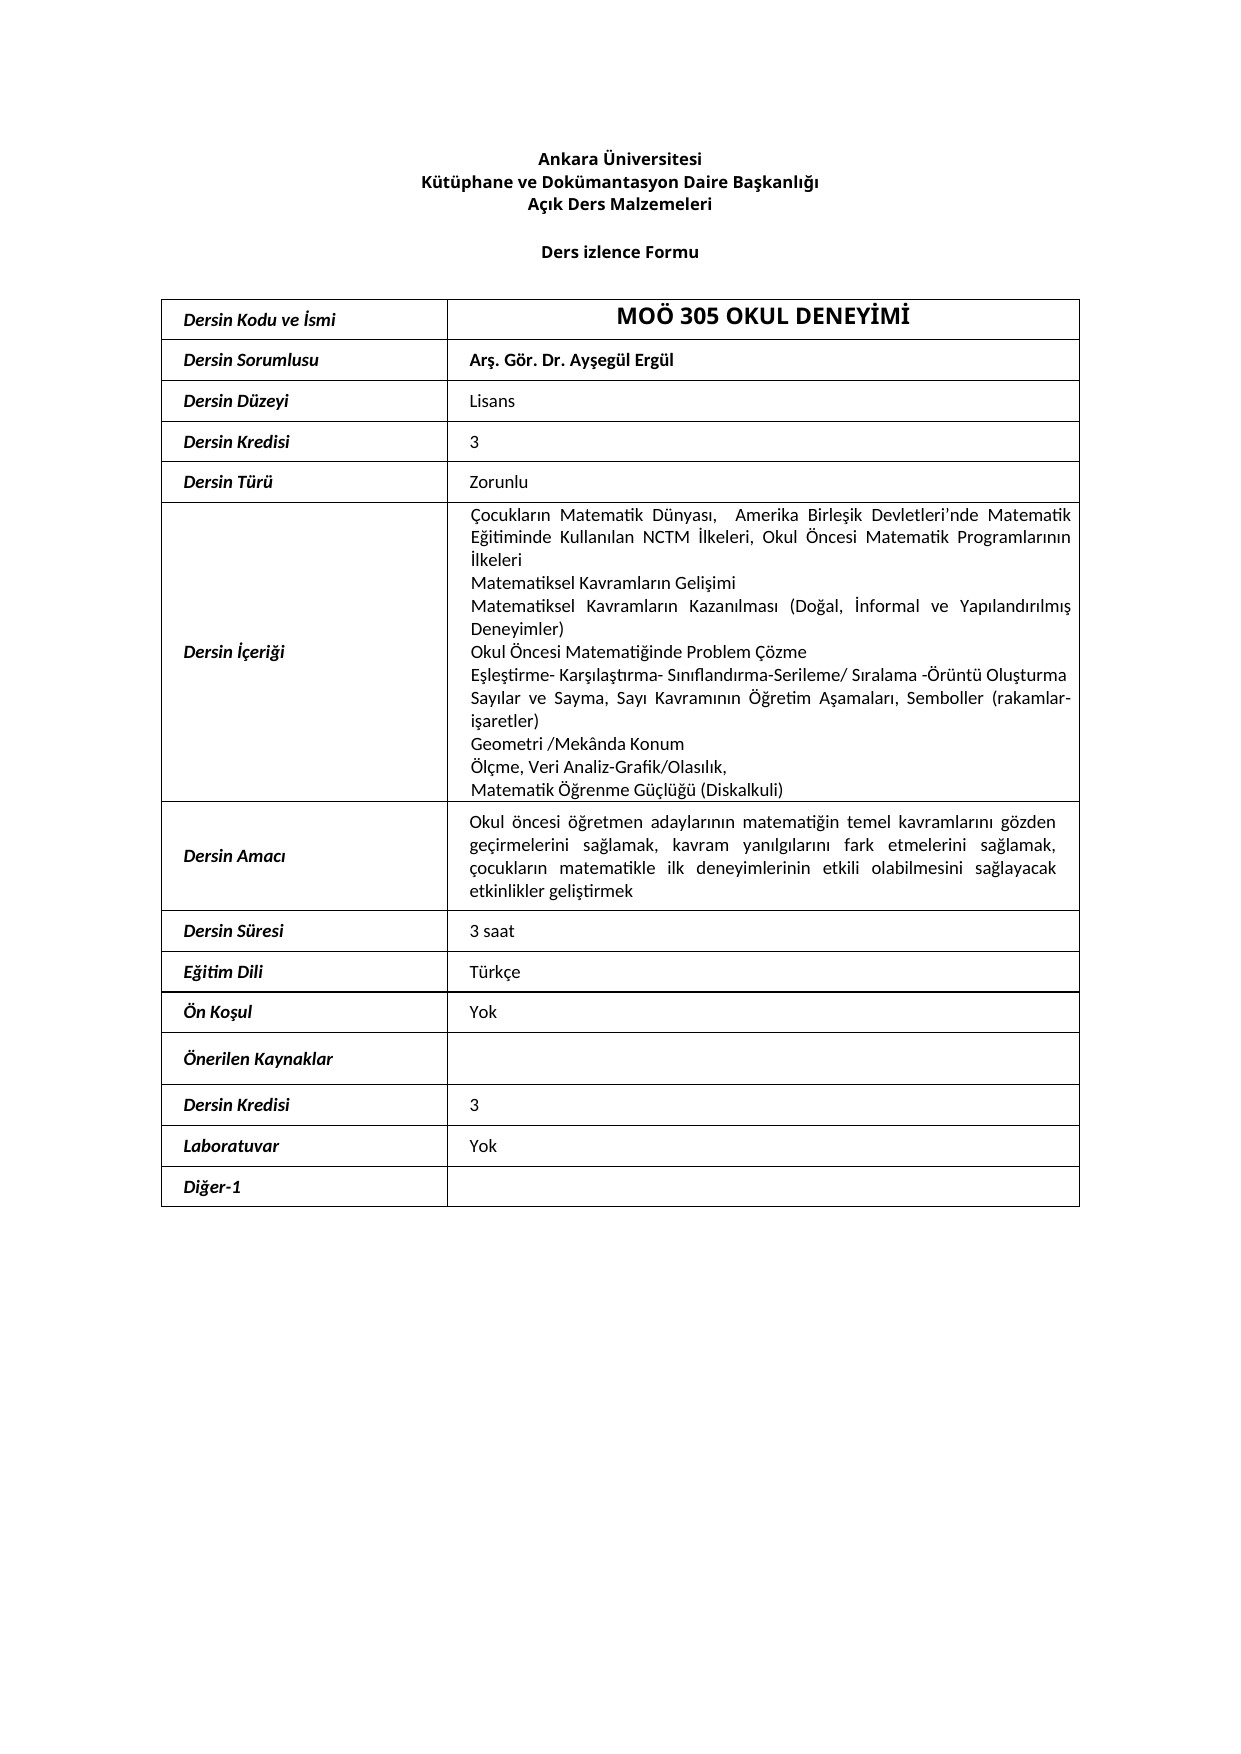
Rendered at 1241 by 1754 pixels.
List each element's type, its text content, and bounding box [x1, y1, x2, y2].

table_cell Dersin Amacı [162, 802, 447, 910]
table_cell [448, 1033, 1079, 1084]
table_cell [448, 1167, 1079, 1206]
table_header Dersin Kodu ve İsmi [162, 300, 447, 339]
table_cell Dersin Düzeyi [162, 381, 447, 421]
table_header MOÖ 305 OKUL DENEYİMİ [448, 300, 1079, 339]
table_cell 3 [448, 1085, 1079, 1125]
table_cell Yok [448, 1126, 1079, 1166]
table_cell Diğer-1 [162, 1167, 447, 1206]
text Ankara Üniversitesi Kütüphane ve Dokümantasyon Daire Başkanlığı [148, 148, 1093, 193]
table_cell 3 saat [448, 911, 1079, 951]
table_cell Ön Koşul [162, 993, 447, 1032]
table_cell Yok [448, 993, 1079, 1032]
text Açık Ders Malzemeleri [148, 193, 1093, 216]
table_cell Arş. Gör. Dr. Ayşegül Ergül [448, 340, 1079, 380]
table_cell Önerilen Kaynaklar [162, 1033, 447, 1084]
table_cell Okul öncesi öğretmen adaylarının matematiğin temel kavramlarını gözden geçirmelerini sağlamak, kavram yanılgılarını fark etmelerini sağlamak, çocukların matematikle ilk deneyimlerinin etkili olabilmesini sağlayacak etkinlikler geliştirmek [448, 802, 1079, 910]
table_cell Dersin Sorumlusu [162, 340, 447, 380]
table_cell Dersin Türü [162, 462, 447, 502]
table_cell Laboratuvar [162, 1126, 447, 1166]
table_cell Zorunlu [448, 462, 1079, 502]
text Ders izlence Formu [148, 241, 1093, 263]
table_cell Dersin Süresi [162, 911, 447, 951]
table_cell Dersin Kredisi [162, 1085, 447, 1125]
table_cell Türkçe [448, 952, 1079, 991]
table_cell Dersin Kredisi [162, 422, 447, 461]
table_cell 3 [448, 422, 1079, 461]
table_cell Dersin İçeriği [162, 503, 447, 801]
table_cell Eğitim Dili [162, 952, 447, 991]
table_cell Çocukların Matematik Dünyası, Amerika Birleşik Devletleri’nde Matematik Eğitiminde Kullanılan NCTM İlkeleri, Okul Öncesi Matematik Programlarının İlkeleri Matematiksel Kavramların Gelişimi Matematiksel Kavramların Kazanılması (Doğal, İnformal ve Yapılandırılmış Deneyimler) Okul Öncesi Matematiğinde Problem Çözme Eşleştirme- Karşılaştırma- Sınıflandırma-Serileme/ Sıralama -Örüntü Oluşturma Sayılar ve Sayma, Sayı Kavramının Öğretim Aşamaları, Semboller (rakamlar-işaretler) Geometri /Mekânda Konum Ölçme, Veri Analiz-Grafik/Olasılık, Matematik Öğrenme Güçlüğü (Diskalkuli) [448, 503, 1079, 801]
table_cell Lisans [448, 381, 1079, 421]
